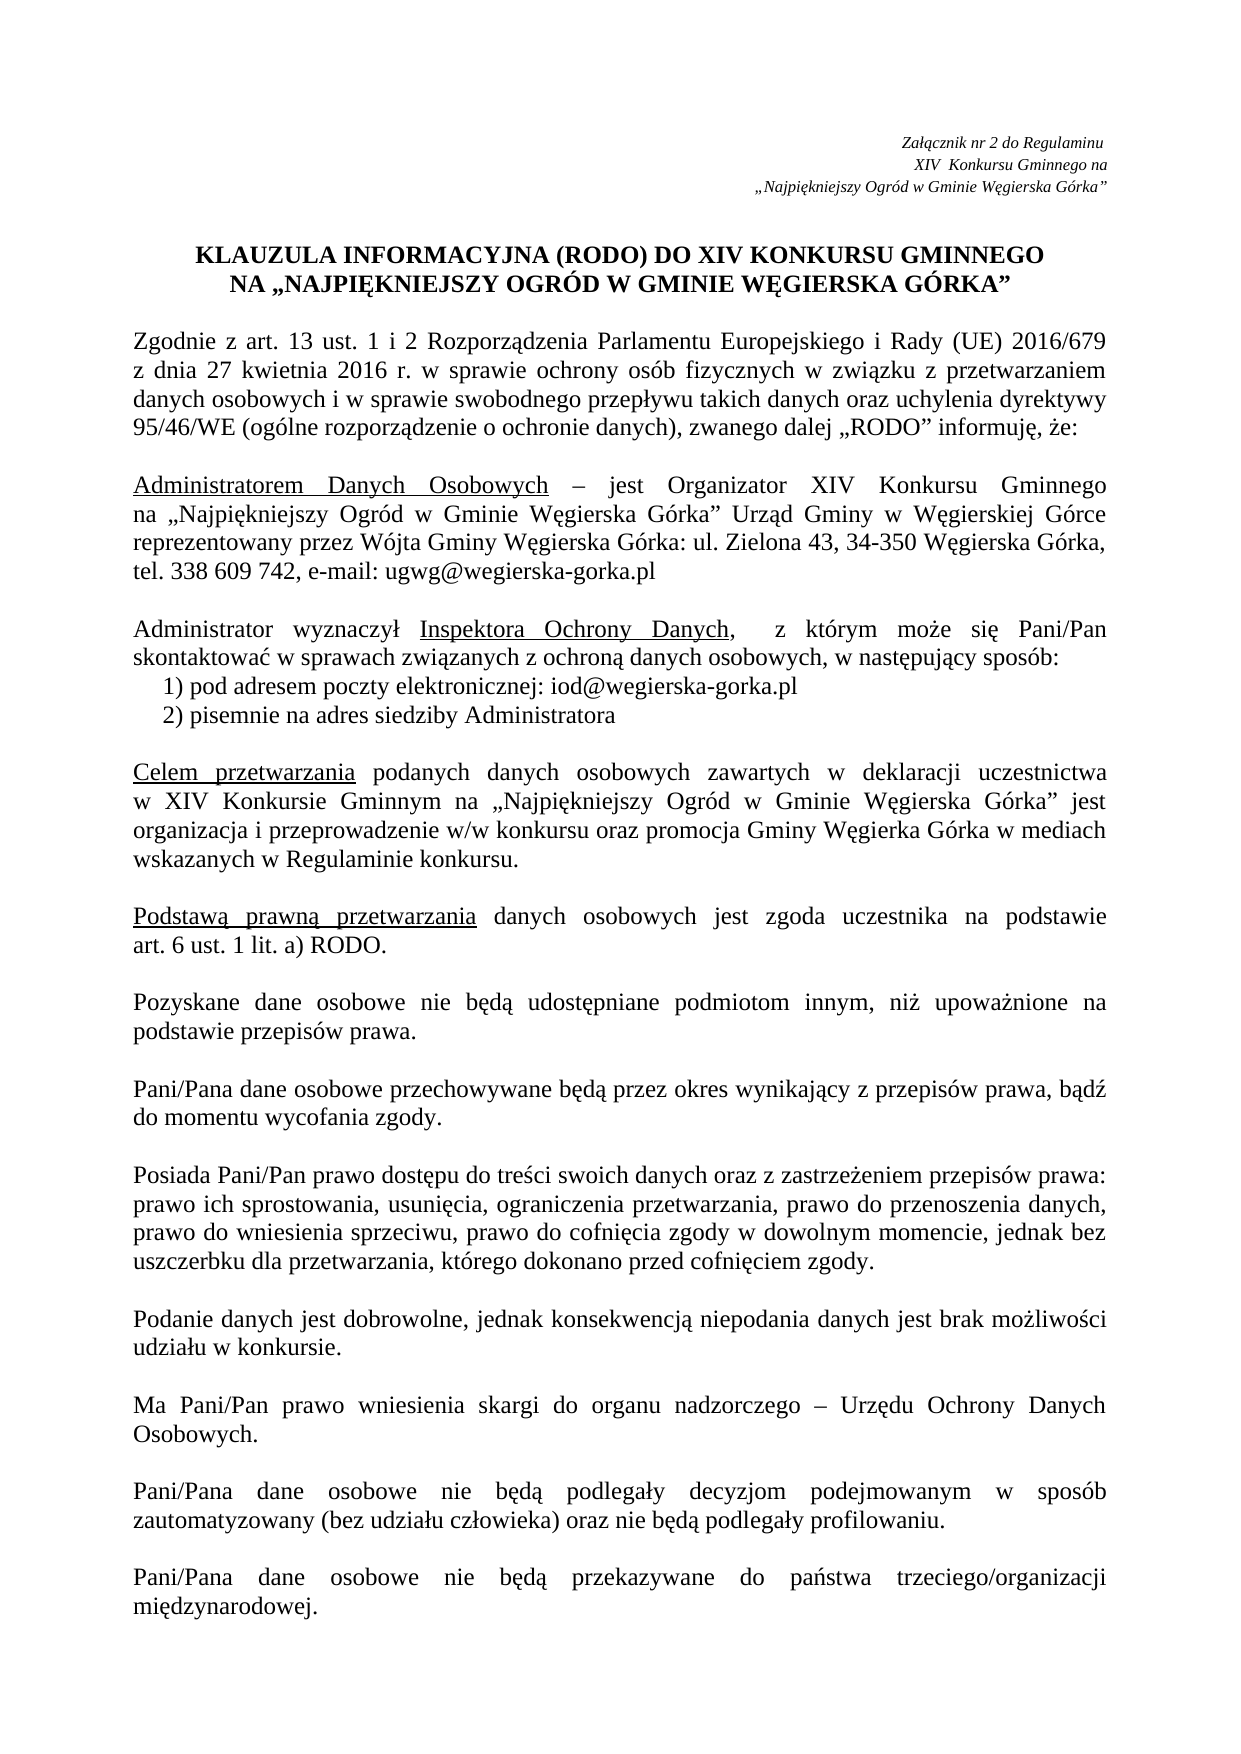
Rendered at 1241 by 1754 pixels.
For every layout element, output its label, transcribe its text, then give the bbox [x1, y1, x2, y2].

text Podanie danych jest dobrowolne, jednak konsekwencją niepodania danych jest brak możliwości udziału w konkursie. [133, 1304, 1107, 1361]
text Posiada Pani/Pan prawo dostępu do treści swoich danych oraz z zastrzeżeniem przepisów prawa: prawo ich sprostowania, usunięcia, ograniczenia przetwarzania, prawo do przenoszenia danych, prawo do wniesienia sprzeciwu, prawo do cofnięcia zgody w dowolnym momencie, jednak bez uszczerbku dla przetwarzania, którego dokonano przed cofnięciem zgody. [133, 1160, 1107, 1275]
text Załącznik nr 2 do Regulaminu XIV Konkursu Gminnego na [133, 133, 1107, 174]
text 1) pod adresem poczty elektronicznej: iod@wegierska-gorka.pl [162, 671, 1107, 700]
text Ma Pani/Pan prawo wniesienia skargi do organu nadzorczego – Urzędu Ochrony Danych Osobowych. [133, 1390, 1107, 1447]
text KLAUZULA INFORMACYJNA (RODO) DO XIV KONKURSU GMINNEGO NA „NAJPIĘKNIEJSZY OGRÓD W GMINIE WĘGIERSKA GÓRKA” [133, 240, 1107, 297]
text Zgodnie z art. 13 ust. 1 i 2 Rozporządzenia Parlamentu Europejskiego i Rady (UE) 2016/679 z dnia 27 kwietnia 2016 r. w sprawie ochrony osób fizycznych w związku z przetwarzaniem danych osobowych i w sprawie swobodnego przepływu takich danych oraz uchylenia dyrektywy 95/46/WE (ogólne rozporządzenie o ochronie danych), zwanego dalej „RODO” informuję, że: [133, 326, 1107, 441]
text „Najpiękniejszy Ogród w Gminie Węgierska Górka” [133, 177, 1107, 196]
text Administratorem Danych Osobowych – jest Organizator XIV Konkursu Gminnego na „Najpiękniejszy Ogród w Gminie Węgierska Górka” Urząd Gminy w Węgierskiej Górce reprezentowany przez Wójta Gminy Węgierska Górka: ul. Zielona 43, 34-350 Węgierska Górka, tel. 338 609 742, e-mail: ugwg@wegierska-gorka.pl [133, 470, 1107, 585]
text Administrator wyznaczył Inspektora Ochrony Danych, z którym może się Pani/Pan skontaktować w sprawach związanych z ochroną danych osobowych, w następujący sposób: [133, 614, 1107, 671]
text Celem przetwarzania podanych danych osobowych zawartych w deklaracji uczestnictwa w XIV Konkursie Gminnym na „Najpiękniejszy Ogród w Gminie Węgierska Górka” jest organizacja i przeprowadzenie w/w konkursu oraz promocja Gminy Węgierka Górka w mediach wskazanych w Regulaminie konkursu. [133, 757, 1107, 872]
text 2) pisemnie na adres siedziby Administratora [162, 700, 1107, 729]
text Pani/Pana dane osobowe przechowywane będą przez okres wynikający z przepisów prawa, bądź do momentu wycofania zgody. [133, 1074, 1107, 1131]
text Pozyskane dane osobowe nie będą udostępniane podmiotom innym, niż upoważnione na podstawie przepisów prawa. [133, 987, 1107, 1045]
text Pani/Pana dane osobowe nie będą przekazywane do państwa trzeciego/organizacji międzynarodowej. [133, 1562, 1107, 1620]
text Podstawą prawną przetwarzania danych osobowych jest zgoda uczestnika na podstawie art. 6 ust. 1 lit. a) RODO. [133, 901, 1107, 959]
text Pani/Pana dane osobowe nie będą podlegały decyzjom podejmowanym w sposób zautomatyzowany (bez udziału człowieka) oraz nie będą podlegały profilowaniu. [133, 1476, 1107, 1534]
